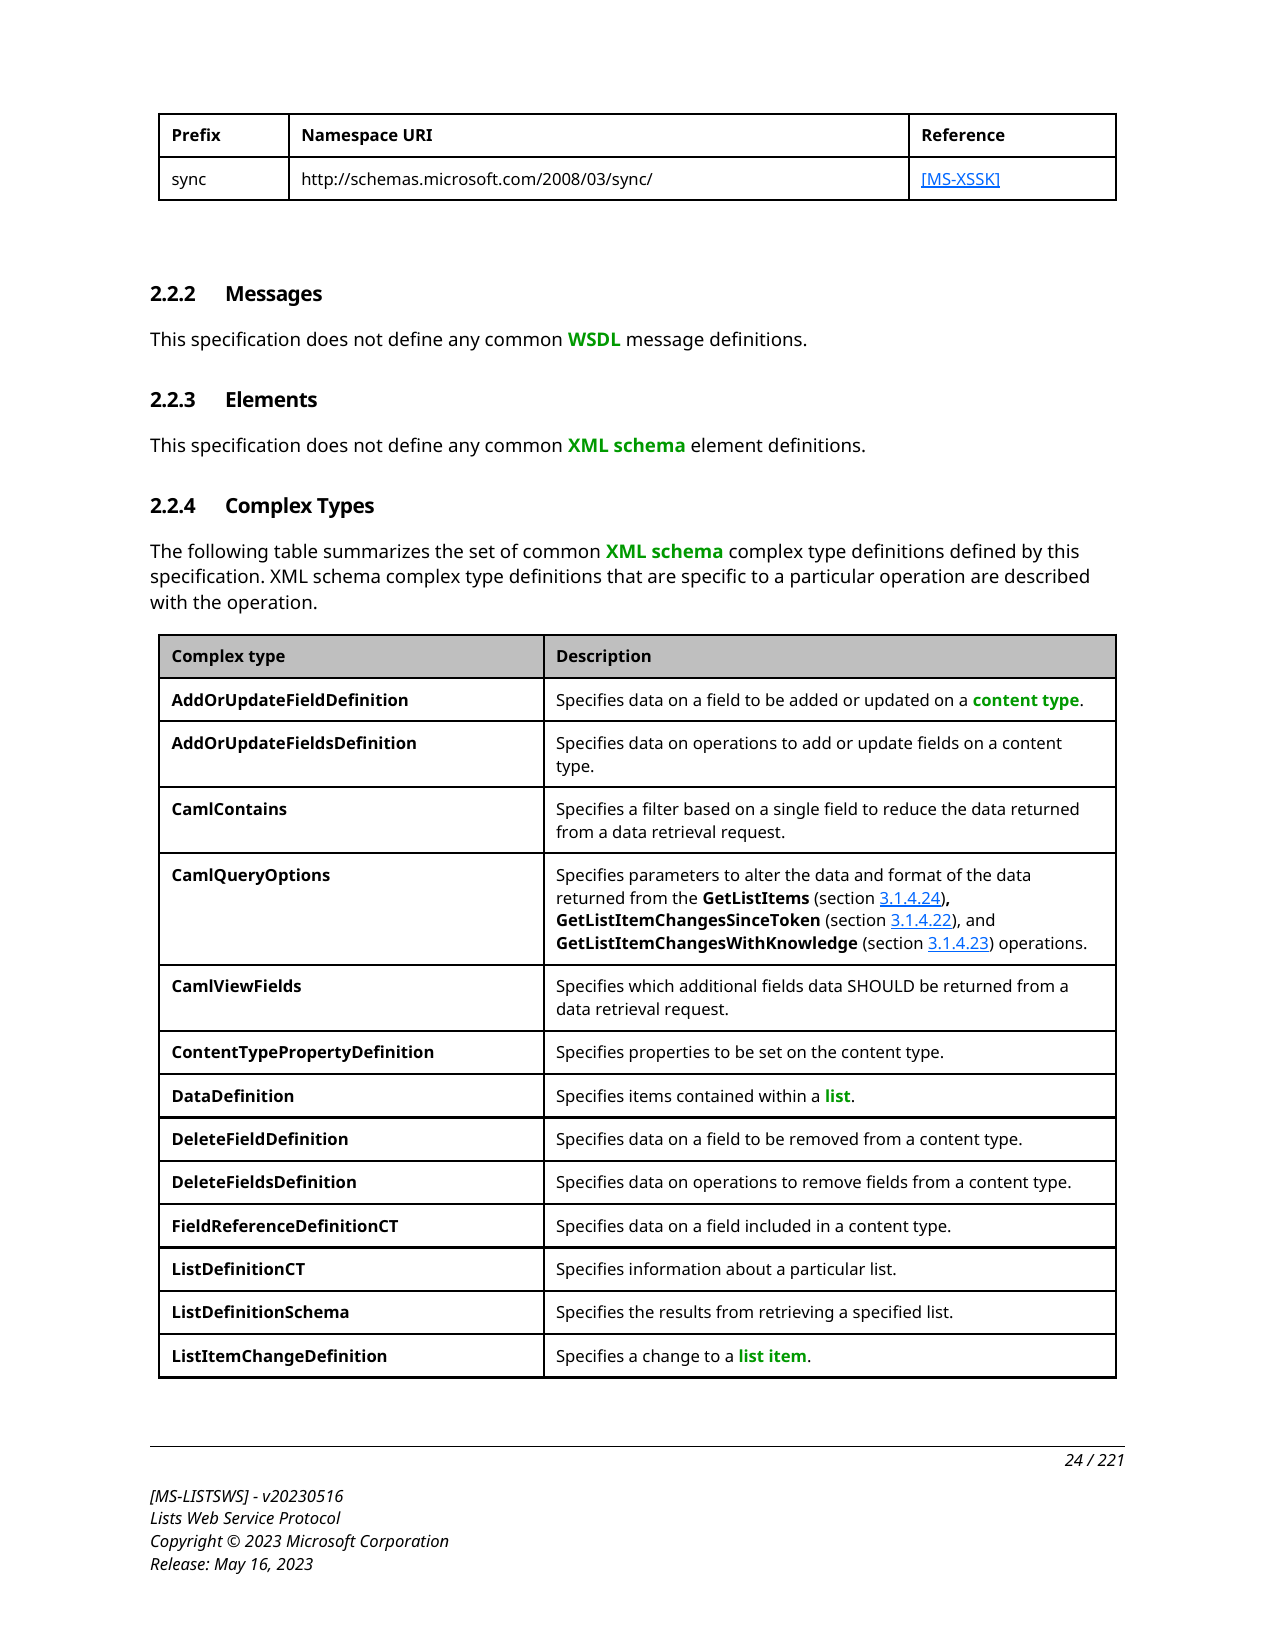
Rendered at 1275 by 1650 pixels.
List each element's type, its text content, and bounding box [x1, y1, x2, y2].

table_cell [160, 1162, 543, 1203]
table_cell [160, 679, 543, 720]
text This specification does not define any common XML schema element definitions. [150, 432, 1125, 458]
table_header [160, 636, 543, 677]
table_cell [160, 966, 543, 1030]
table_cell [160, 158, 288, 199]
subtitle Elements [150, 385, 1125, 413]
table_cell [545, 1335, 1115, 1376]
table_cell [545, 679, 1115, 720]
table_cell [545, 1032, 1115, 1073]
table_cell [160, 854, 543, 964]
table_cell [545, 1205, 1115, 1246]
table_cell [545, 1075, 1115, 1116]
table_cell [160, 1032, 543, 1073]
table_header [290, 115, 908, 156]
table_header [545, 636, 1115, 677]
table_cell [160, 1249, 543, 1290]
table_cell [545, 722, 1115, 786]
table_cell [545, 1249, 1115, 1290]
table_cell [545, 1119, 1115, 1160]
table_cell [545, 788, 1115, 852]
text This specification does not define any common WSDL message definitions. [150, 326, 1125, 352]
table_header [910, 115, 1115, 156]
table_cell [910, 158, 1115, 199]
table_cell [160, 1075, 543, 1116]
text The following table summarizes the set of common XML schema complex type definitions defined by this specification. XML schema complex type definitions that are specific to a particular operation are described with the operation. [150, 538, 1125, 615]
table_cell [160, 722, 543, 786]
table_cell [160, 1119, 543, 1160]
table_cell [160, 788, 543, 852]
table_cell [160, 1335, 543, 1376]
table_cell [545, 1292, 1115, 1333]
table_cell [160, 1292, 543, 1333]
subtitle Complex Types [150, 491, 1125, 519]
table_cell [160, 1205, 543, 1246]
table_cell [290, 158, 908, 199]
subtitle Messages [150, 279, 1125, 307]
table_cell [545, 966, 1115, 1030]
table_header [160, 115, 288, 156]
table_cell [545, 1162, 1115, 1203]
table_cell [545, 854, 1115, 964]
